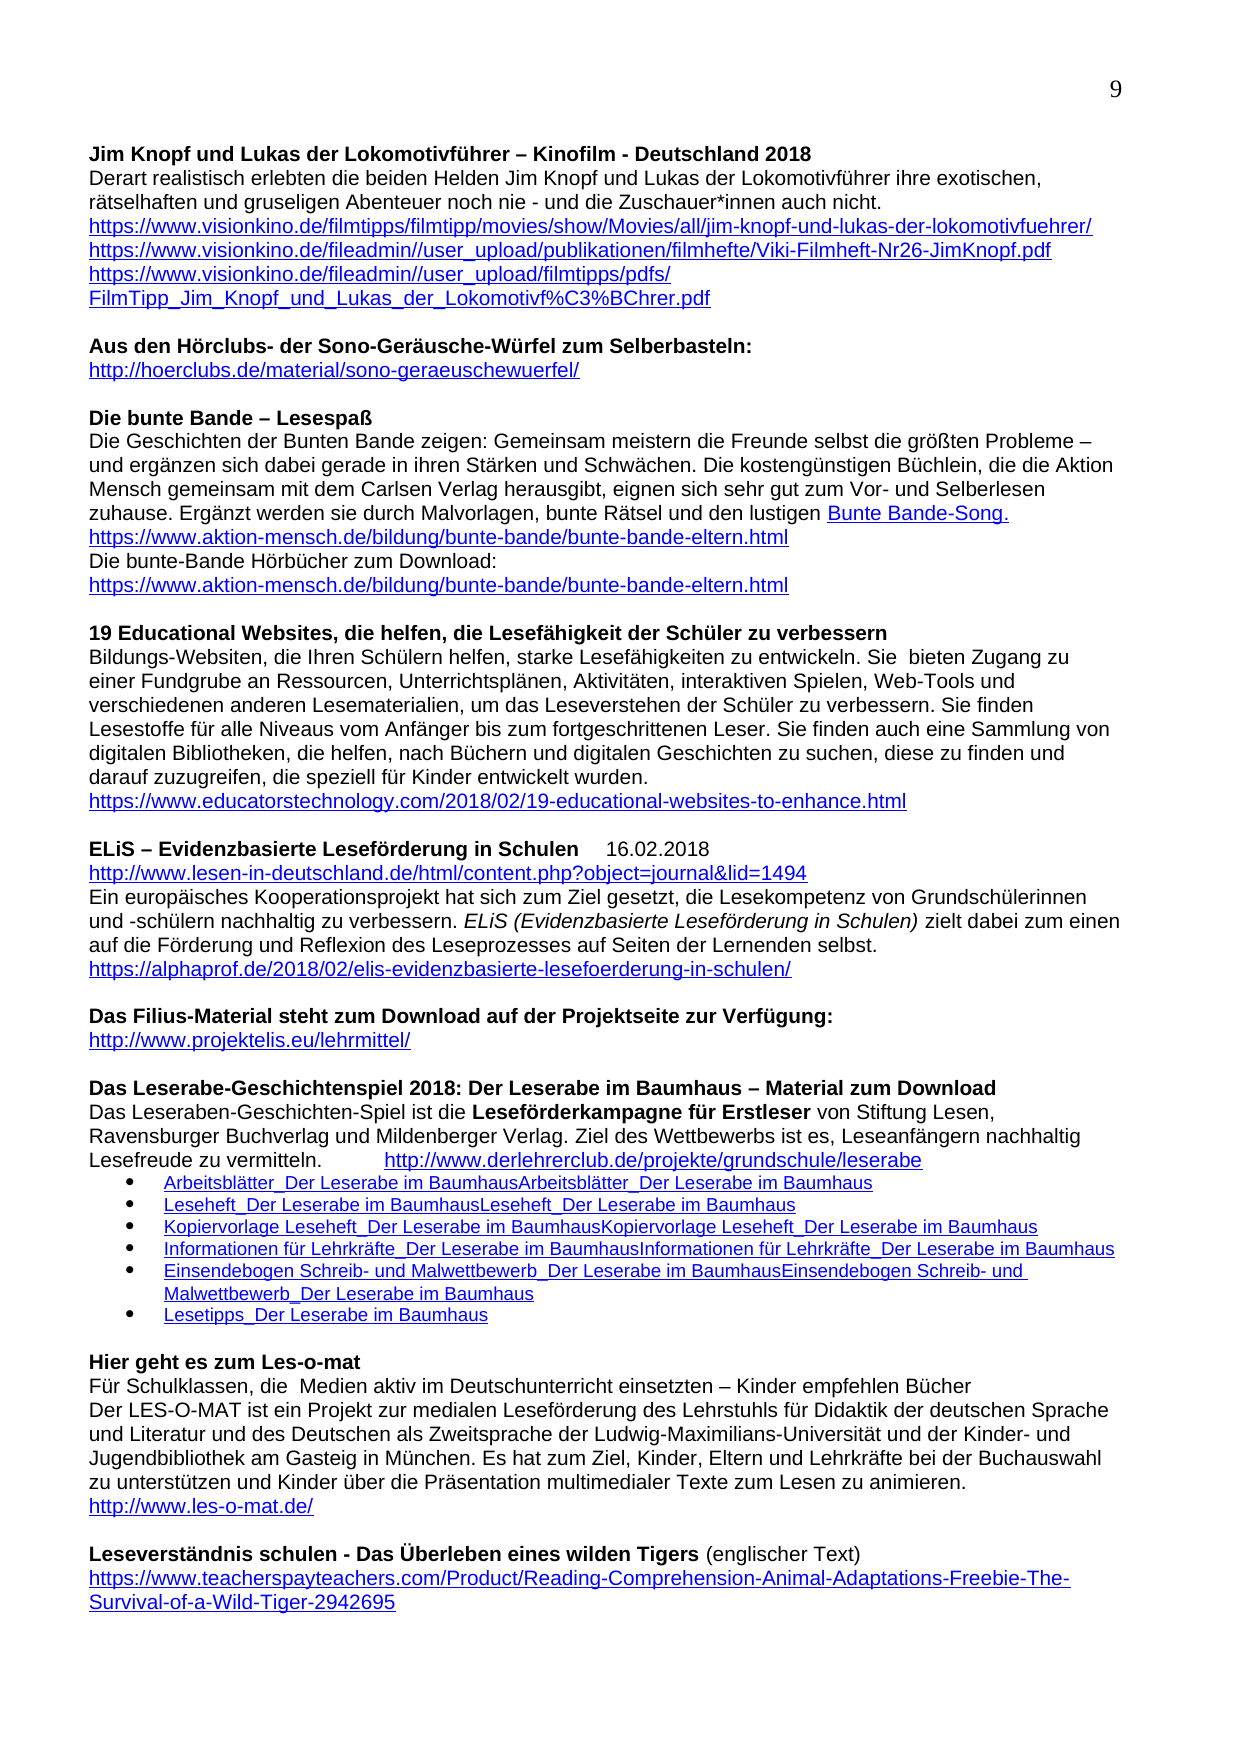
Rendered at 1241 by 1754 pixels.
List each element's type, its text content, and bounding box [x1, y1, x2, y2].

text Die bunte-Bande Hörbücher zum Download: [89, 549, 1122, 573]
list Arbeitsblätter_Der Leserabe im BaumhausArbeitsblätter_Der Leserabe im Baumhaus [126, 1172, 1122, 1194]
text https://www.aktion-mensch.de/bildung/bunte-bande/bunte-bande-eltern.html [89, 525, 1122, 549]
text Hier geht es zum Les-o-mat [89, 1350, 1122, 1374]
text https://www.visionkino.de/fileadmin//user_upload/filmtipps/pdfs/FilmTipp_Jim_Knopf_und_Lukas_der_Lokomotivf%C3%BChrer.pdf [89, 262, 1122, 309]
text https://alphaprof.de/2018/02/elis-evidenzbasierte-lesefoerderung-in-schulen/ [89, 956, 1122, 980]
text Das Filius-Material steht zum Download auf der Projektseite zur Verfügung: [89, 1004, 1122, 1028]
text Ein europäisches Kooperationsprojekt hat sich zum Ziel gesetzt, die Lesekompetenz von Grundschülerinnen und -schülern nachhaltig zu verbessern. ELiS (Evidenzbasierte Leseförderung in Schulen) zielt dabei zum einen auf die Förderung und Reflexion des Leseprozesses auf Seiten der Lernenden selbst. [89, 884, 1122, 956]
text Für Schulklassen, die Medien aktiv im Deutschunterricht einsetzten – Kinder empfehlen Bücher [89, 1374, 1122, 1398]
text Derart realistisch erlebten die beiden Helden Jim Knopf und Lukas der Lokomotivführer ihre exotischen, rätselhaften und gruseligen Abenteuer noch nie - und die Zuschauer*innen auch nicht. [89, 166, 1122, 214]
text http://www.lesen-in-deutschland.de/html/content.php?object=journal&lid=1494 [89, 861, 1122, 884]
text http://www.projektelis.eu/lehrmittel/ [89, 1028, 1122, 1052]
text Das Leserabe-Geschichtenspiel 2018: Der Leserabe im Baumhaus – Material zum Download [89, 1076, 1122, 1100]
text https://www.educatorstechnology.com/2018/02/19-educational-websites-to-enhance.html [89, 789, 1122, 813]
text Leseverständnis schulen - Das Überleben eines wilden Tigers (englischer Text) [89, 1542, 1122, 1566]
text Die Geschichten der Bunten Bande zeigen: Gemeinsam meistern die Freunde selbst die größten Probleme – und ergänzen sich dabei gerade in ihren Stärken und Schwächen. Die kostengünstigen Büchlein, die die Aktion Mensch gemeinsam mit dem Carlsen Verlag herausgibt, eignen sich sehr gut zum Vor- und Selberlesen zuhause. Ergänzt werden sie durch Malvorlagen, bunte Rätsel und den lustigen Bunte Bande-Song. [89, 429, 1122, 525]
list Kopiervorlage Leseheft_Der Leserabe im BaumhausKopiervorlage Leseheft_Der Leserabe im Baumhaus [126, 1216, 1122, 1238]
text Die bunte Bande – Lesespaß [89, 405, 1122, 429]
list Einsendebogen Schreib- und Malwettbewerb_Der Leserabe im BaumhausEinsendebogen Schreib- und Malwettbewerb_Der Leserabe im Baumhaus [126, 1260, 1122, 1304]
list Informationen für Lehrkräfte_Der Leserabe im BaumhausInformationen für Lehrkräfte_Der Leserabe im Baumhaus [126, 1238, 1122, 1260]
text Aus den Hörclubs- der Sono-Geräusche-Würfel zum Selberbasteln: [89, 333, 1122, 357]
text https://www.visionkino.de/fileadmin//user_upload/publikationen/filmhefte/Viki-Filmheft-Nr26-JimKnopf.pdf [89, 238, 1122, 262]
text http://hoerclubs.de/material/sono-geraeuschewuerfel/ [89, 357, 1122, 381]
text https://www.aktion-mensch.de/bildung/bunte-bande/bunte-bande-eltern.html [89, 573, 1122, 597]
list Lesetipps_Der Leserabe im Baumhaus [126, 1304, 1122, 1326]
text Das Leseraben-Geschichten-Spiel ist die Leseförderkampagne für Erstleser von Stiftung Lesen, Ravensburger Buchverlag und Mildenberger Verlag. Ziel des Wettbewerbs ist es, Leseanfängern nachhaltig Lesefreude zu vermitteln. http://www.derlehrerclub.de/projekte/grundschule/leserabe [89, 1100, 1122, 1172]
text Jim Knopf und Lukas der Lokomotivführer – Kinofilm - Deutschland 2018 [89, 142, 1122, 166]
list Leseheft_Der Leserabe im BaumhausLeseheft_Der Leserabe im Baumhaus [126, 1194, 1122, 1216]
text http://www.les-o-mat.de/ [89, 1494, 1122, 1518]
text https://www.teacherspayteachers.com/Product/Reading-Comprehension-Animal-Adaptations-Freebie-The-Survival-of-a-Wild-Tiger-2942695 [89, 1566, 1122, 1613]
text Bildungs-Websiten, die Ihren Schülern helfen, starke Lesefähigkeiten zu entwickeln. Sie bieten Zugang zu einer Fundgrube an Ressourcen, Unterrichtsplänen, Aktivitäten, interaktiven Spielen, Web-Tools und verschiedenen anderen Lesematerialien, um das Leseverstehen der Schüler zu verbessern. Sie finden Lesestoffe für alle Niveaus vom Anfänger bis zum fortgeschrittenen Leser. Sie finden auch eine Sammlung von digitalen Bibliotheken, die helfen, nach Büchern und digitalen Geschichten zu suchen, diese zu finden und darauf zuzugreifen, die speziell für Kinder entwickelt wurden. [89, 645, 1122, 789]
text https://www.visionkino.de/filmtipps/filmtipp/movies/show/Movies/all/jim-knopf-und-lukas-der-lokomotivfuehrer/ [89, 214, 1122, 238]
text ELiS – Evidenzbasierte Leseförderung in Schulen 16.02.2018 [89, 837, 1122, 861]
text Der LES-O-MAT ist ein Projekt zur medialen Leseförderung des Lehrstuhls für Didaktik der deutschen Sprache und Literatur und des Deutschen als Zweitsprache der Ludwig-Maximilians-Universität und der Kinder- und Jugendbibliothek am Gasteig in München. Es hat zum Ziel, Kinder, Eltern und Lehrkräfte bei der Buchauswahl zu unterstützen und Kinder über die Präsentation multimedialer Texte zum Lesen zu animieren. [89, 1398, 1122, 1494]
text 19 Educational Websites, die helfen, die Lesefähigkeit der Schüler zu verbessern [89, 621, 1122, 645]
